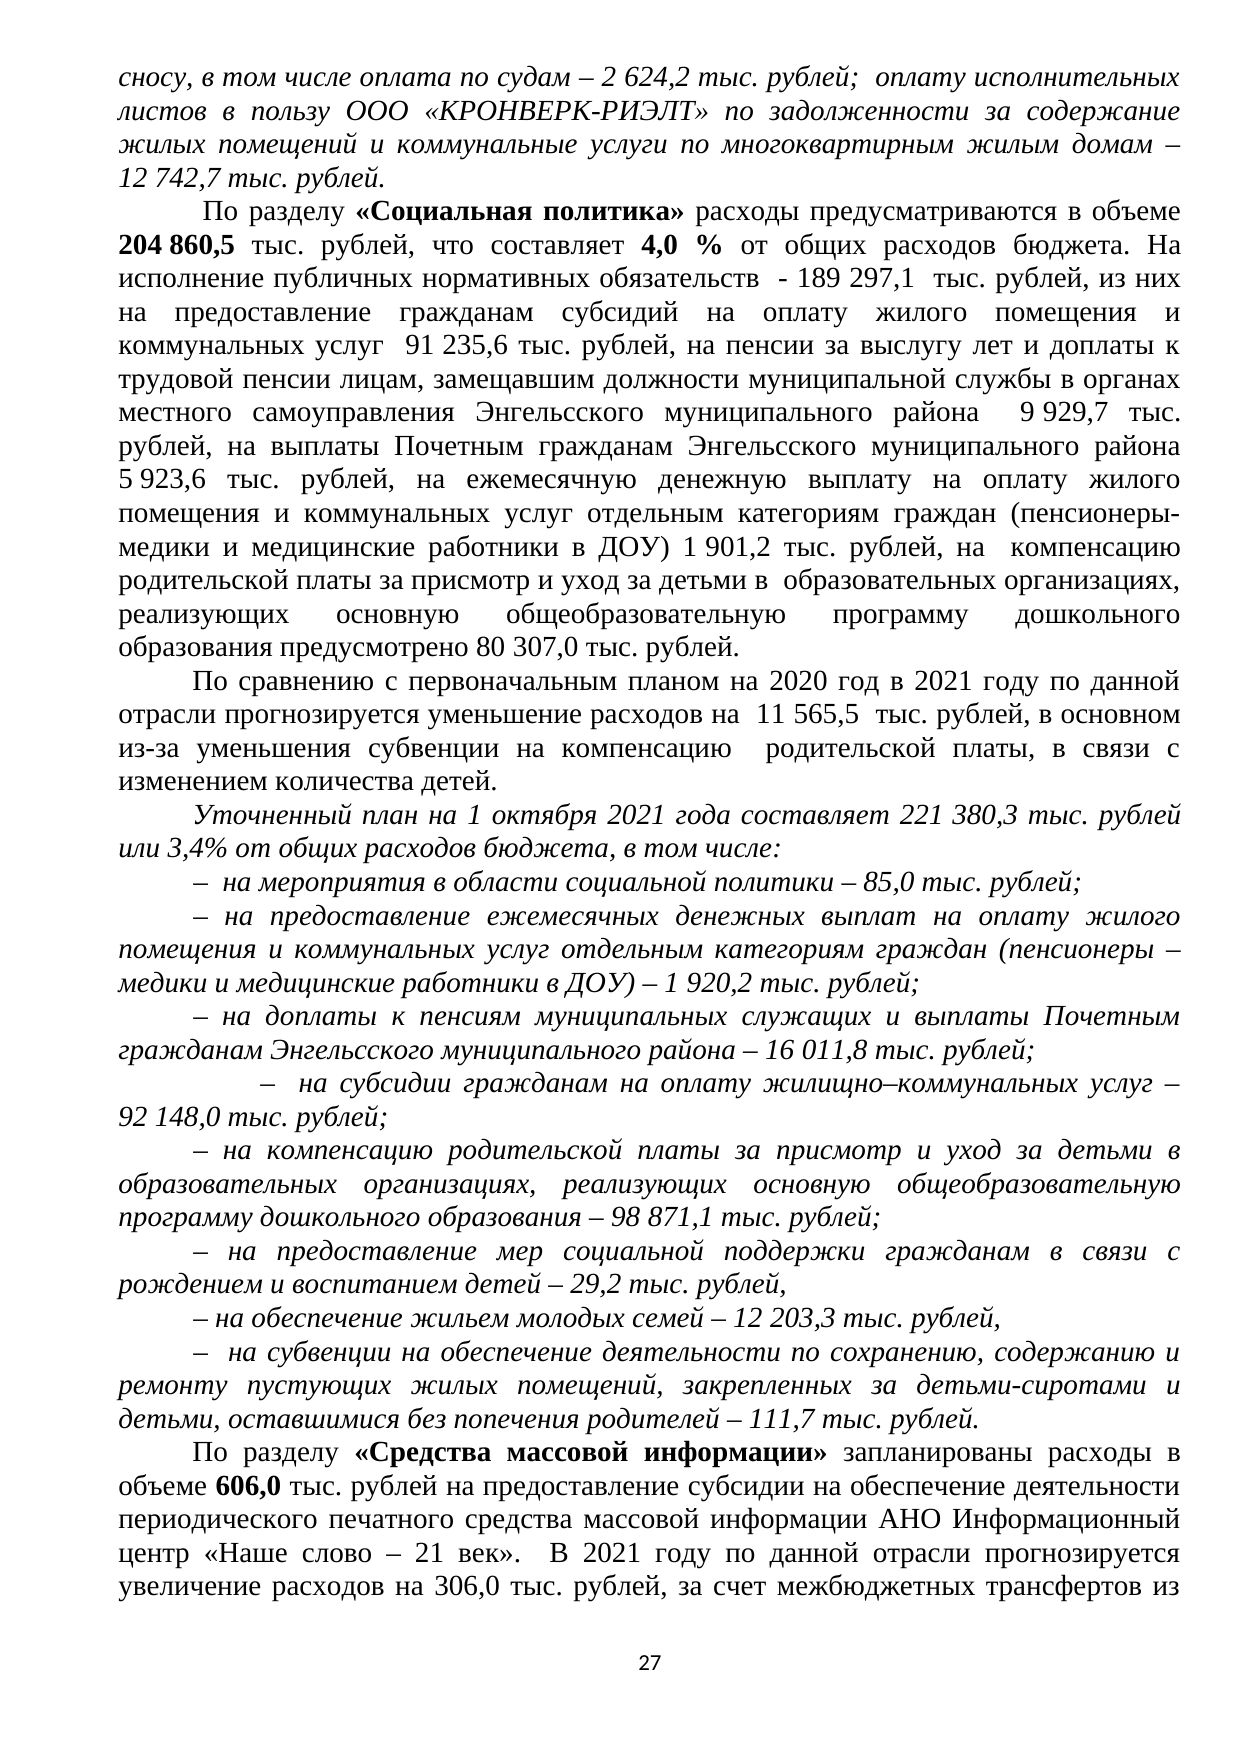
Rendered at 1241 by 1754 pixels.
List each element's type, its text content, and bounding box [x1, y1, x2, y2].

text По сравнению с первоначальным планом на 2020 год в 2021 году по данной отрасли прогнозируется уменьшение расходов на 11 565,5 тыс. рублей, в основном из-за уменьшения субвенции на компенсацию родительской платы, в связи с изменением количества детей. [118, 663, 1181, 797]
text – на мероприятия в области социальной политики – 85,0 тыс. рублей; [118, 864, 1181, 898]
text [118, 59, 1181, 193]
text – на предоставление мер социальной поддержки гражданам в связи с рождением и воспитанием детей – 29,2 тыс. рублей, [118, 1233, 1181, 1300]
text – на предоставление ежемесячных денежных выплат на оплату жилого помещения и коммунальных услуг отдельным категориям граждан (пенсионеры – медики и медицинские работники в ДОУ) – 1 920,2 тыс. рублей; [118, 898, 1181, 998]
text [118, 1434, 1181, 1602]
text Уточненный план на 1 октября 2021 года составляет 221 380,3 тыс. рублей или 3,4% от общих расходов бюджета, в том числе: [118, 797, 1181, 864]
text – на компенсацию родительской платы за присмотр и уход за детьми в образовательных организациях, реализующих основную общеобразовательную программу дошкольного образования – 98 871,1 тыс. рублей; [118, 1132, 1181, 1233]
text – на субвенции на обеспечение деятельности по сохранению, содержанию и ремонту пустующих жилых помещений, закрепленных за детьми-сиротами и детьми, оставшимися без попечения родителей – 111,7 тыс. рублей. [118, 1334, 1181, 1434]
text – на субсидии гражданам на оплату жилищно–коммунальных услуг – 92 148,0 тыс. рублей; [118, 1065, 1181, 1132]
text – на доплаты к пенсиям муниципальных служащих и выплаты Почетным гражданам Энгельсского муниципального района – 16 011,8 тыс. рублей; [118, 998, 1181, 1065]
text – на обеспечение жильем молодых семей – 12 203,3 тыс. рублей, [118, 1300, 1181, 1334]
text По разделу «Социальная политика» расходы предусматриваются в объеме 204 860,5 тыс. рублей, что составляет 4,0 % от общих расходов бюджета. На исполнение публичных нормативных обязательств - 189 297,1 тыс. рублей, из них на предоставление гражданам субсидий на оплату жилого помещения и коммунальных услуг 91 235,6 тыс. рублей, на пенсии за выслугу лет и доплаты к трудовой пенсии лицам, замещавшим должности муниципальной службы в органах местного самоуправления Энгельсского муниципального района 9 929,7 тыс. рублей, на выплаты Почетным гражданам Энгельсского муниципального района 5 923,6 тыс. рублей, на ежемесячную денежную выплату на оплату жилого помещения и коммунальных услуг отдельным категориям граждан (пенсионеры-медики и медицинские работники в ДОУ) 1 901,2 тыс. рублей, на компенсацию родительской платы за присмотр и уход за детьми в образовательных организациях, реализующих основную общеобразовательную программу дошкольного образования предусмотрено 80 307,0 тыс. рублей. [118, 193, 1181, 663]
